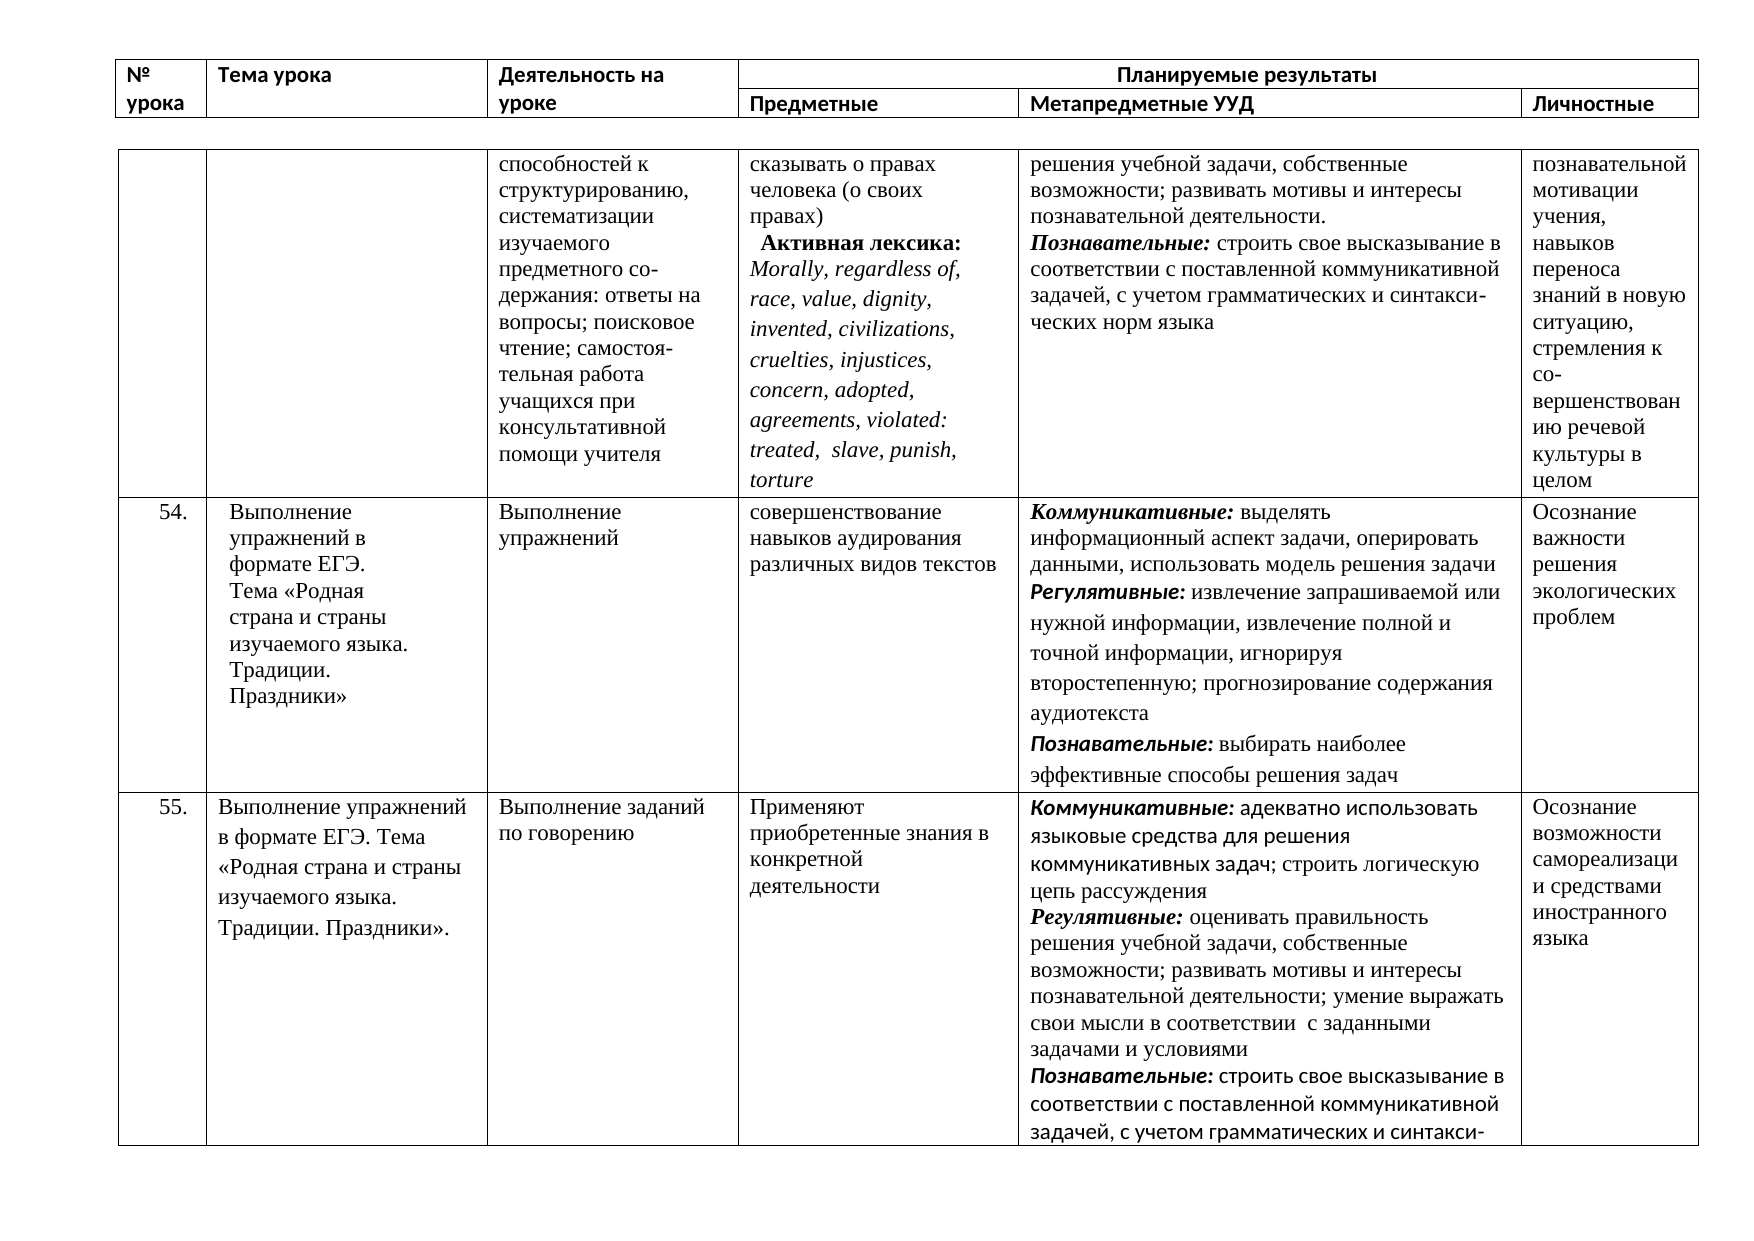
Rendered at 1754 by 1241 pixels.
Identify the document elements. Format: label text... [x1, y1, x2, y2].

table_cell Выполнение упражнений [488, 498, 738, 792]
table_cell Осознание важности решения экологических проблем [1522, 498, 1698, 792]
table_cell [1019, 793, 1521, 1145]
table_cell [119, 498, 206, 792]
table_cell [119, 150, 206, 497]
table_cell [488, 150, 738, 497]
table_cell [739, 793, 1018, 1145]
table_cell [1019, 150, 1521, 497]
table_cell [207, 793, 487, 1145]
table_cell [488, 793, 738, 1145]
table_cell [207, 150, 487, 497]
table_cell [1522, 150, 1698, 497]
table_cell [119, 793, 206, 1145]
table_cell Выполнение упражнений в формате ЕГЭ. Тема «Родная страна и страны изучаемого языка. Традиции. Праздники» [207, 498, 487, 792]
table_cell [739, 150, 1018, 497]
table_cell Коммуникативные: выделять информационный аспект задачи, оперировать данными, использовать модель решения задачи Регулятивные: извлечение запрашиваемой или нужной информации, извлечение полной и точной информации, игнорируя второстепенную; прогнозирование содержания аудиотекста Познавательные: выбирать наиболее эффективные способы решения задач [1019, 498, 1521, 792]
table_cell совершенствование навыков аудирования различных видов текстов [739, 498, 1018, 792]
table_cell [1522, 793, 1698, 1145]
